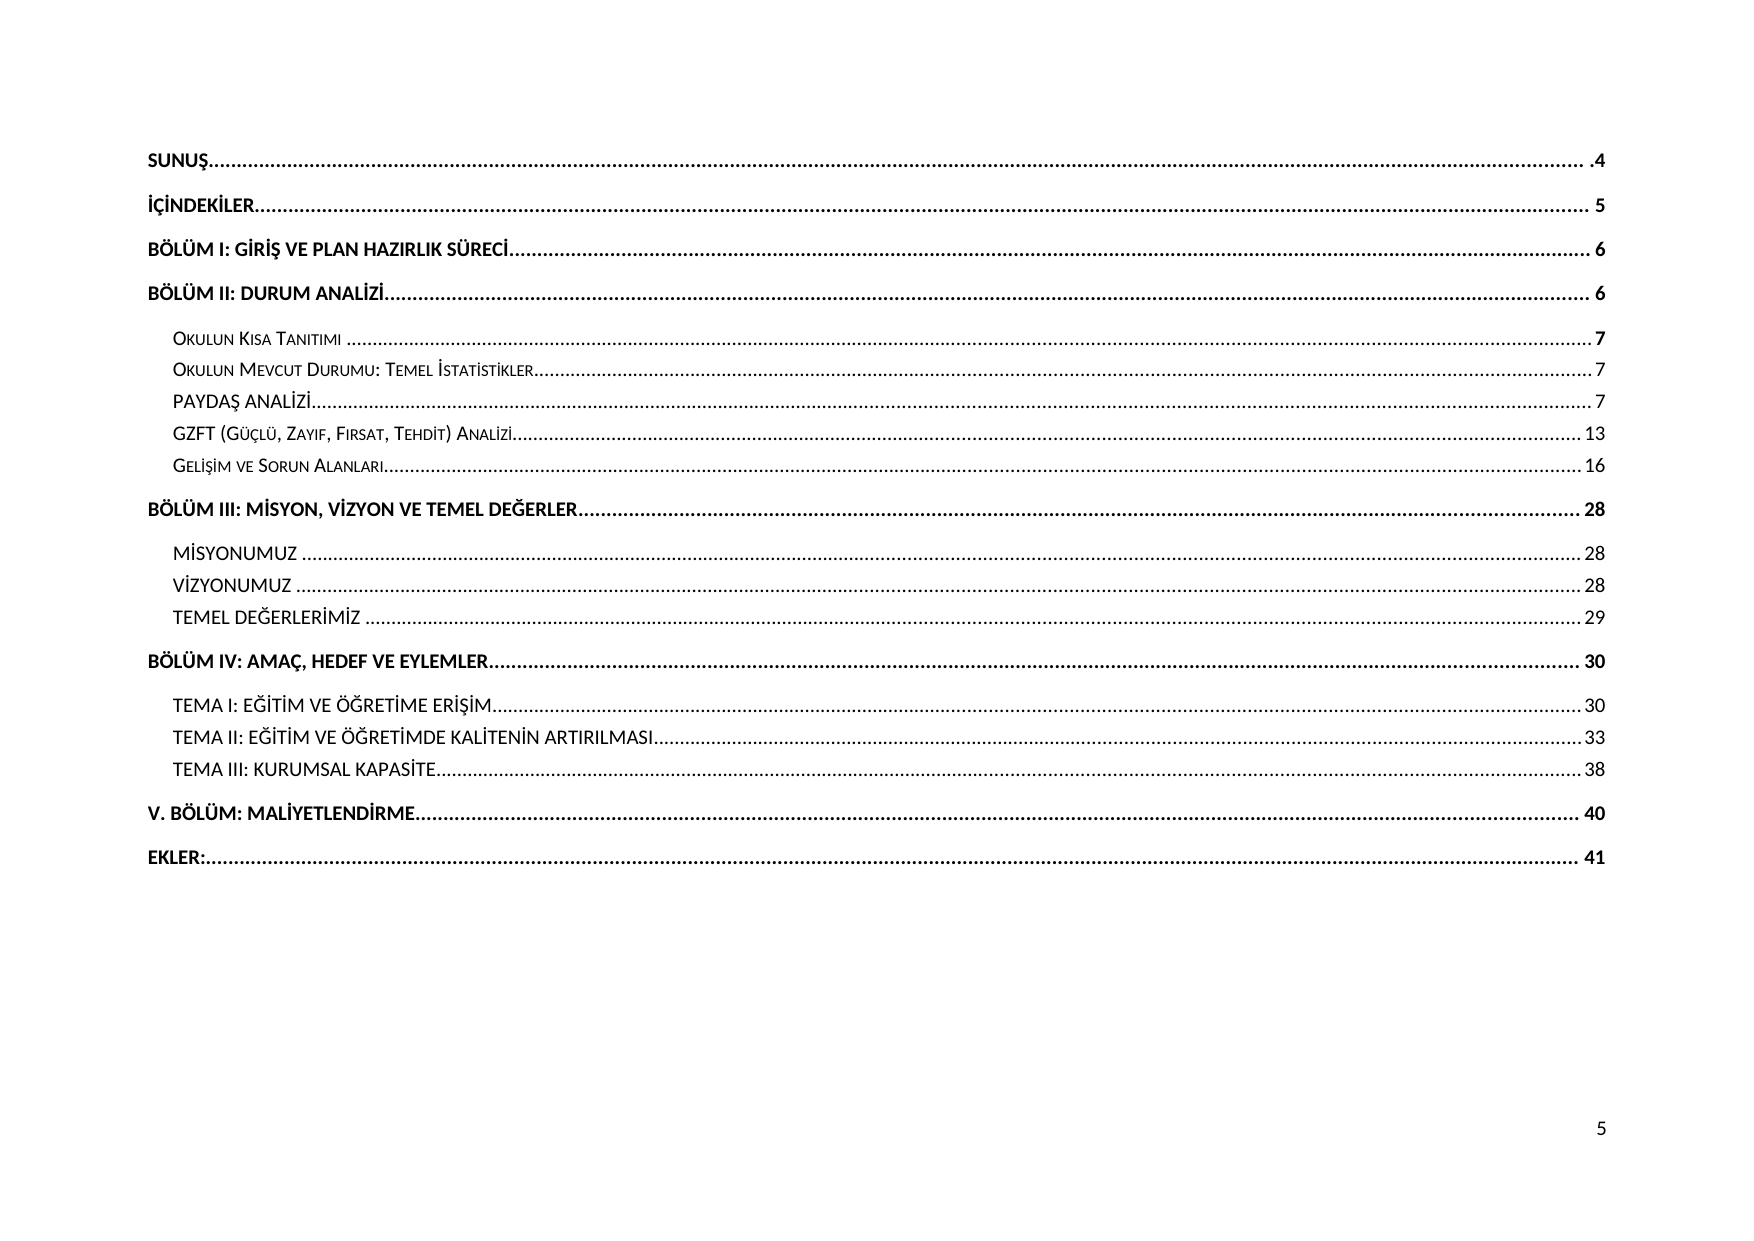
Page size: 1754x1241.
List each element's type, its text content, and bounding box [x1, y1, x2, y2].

text TEMA III: KURUMSAL KAPASİTE 38 [173, 756, 1606, 781]
text BÖLÜM I: GİRİŞ ve PLAN HAZIRLIK SÜRECİ 6 [148, 236, 1606, 262]
text Okulun Mevcut Durumu: Temel İstatistikler 7 [173, 356, 1606, 382]
text VİZYONUMUZ 28 [173, 572, 1606, 597]
text BÖLÜM IV: AMAÇ, HEDEF VE EYLEMLER 30 [148, 648, 1606, 673]
text EKLER: 41 [148, 844, 1606, 870]
text GZFT (Güçlü, Zayıf, Fırsat, Tehdit) Analizi 13 [173, 420, 1606, 445]
text Gelişim ve Sorun Alanları 16 [173, 452, 1606, 477]
text V. BÖLÜM: MALİYETLENDİRME 40 [148, 800, 1606, 826]
text Sunuş .4 [148, 148, 1606, 173]
text Okulun Kısa Tanıtımı 7 [173, 325, 1606, 350]
text BÖLÜM III: MİSYON, VİZYON VE TEMEL DEĞERLER 28 [148, 496, 1606, 521]
text TEMA I: EĞİTİM VE ÖĞRETİME ERİŞİM 30 [173, 692, 1606, 718]
text TEMA II: EĞİTİM VE ÖĞRETİMDE KALİTENİN ARTIRILMASI 33 [173, 724, 1606, 749]
text İçindekiler 5 [148, 192, 1606, 217]
text MİSYONUMUZ 28 [173, 540, 1606, 566]
text PAYDAŞ ANALİZİ 7 [173, 388, 1606, 414]
text TEMEL DEĞERLERİMİZ 29 [173, 604, 1606, 629]
text BÖLÜM II: DURUM ANALİZİ 6 [148, 280, 1606, 306]
